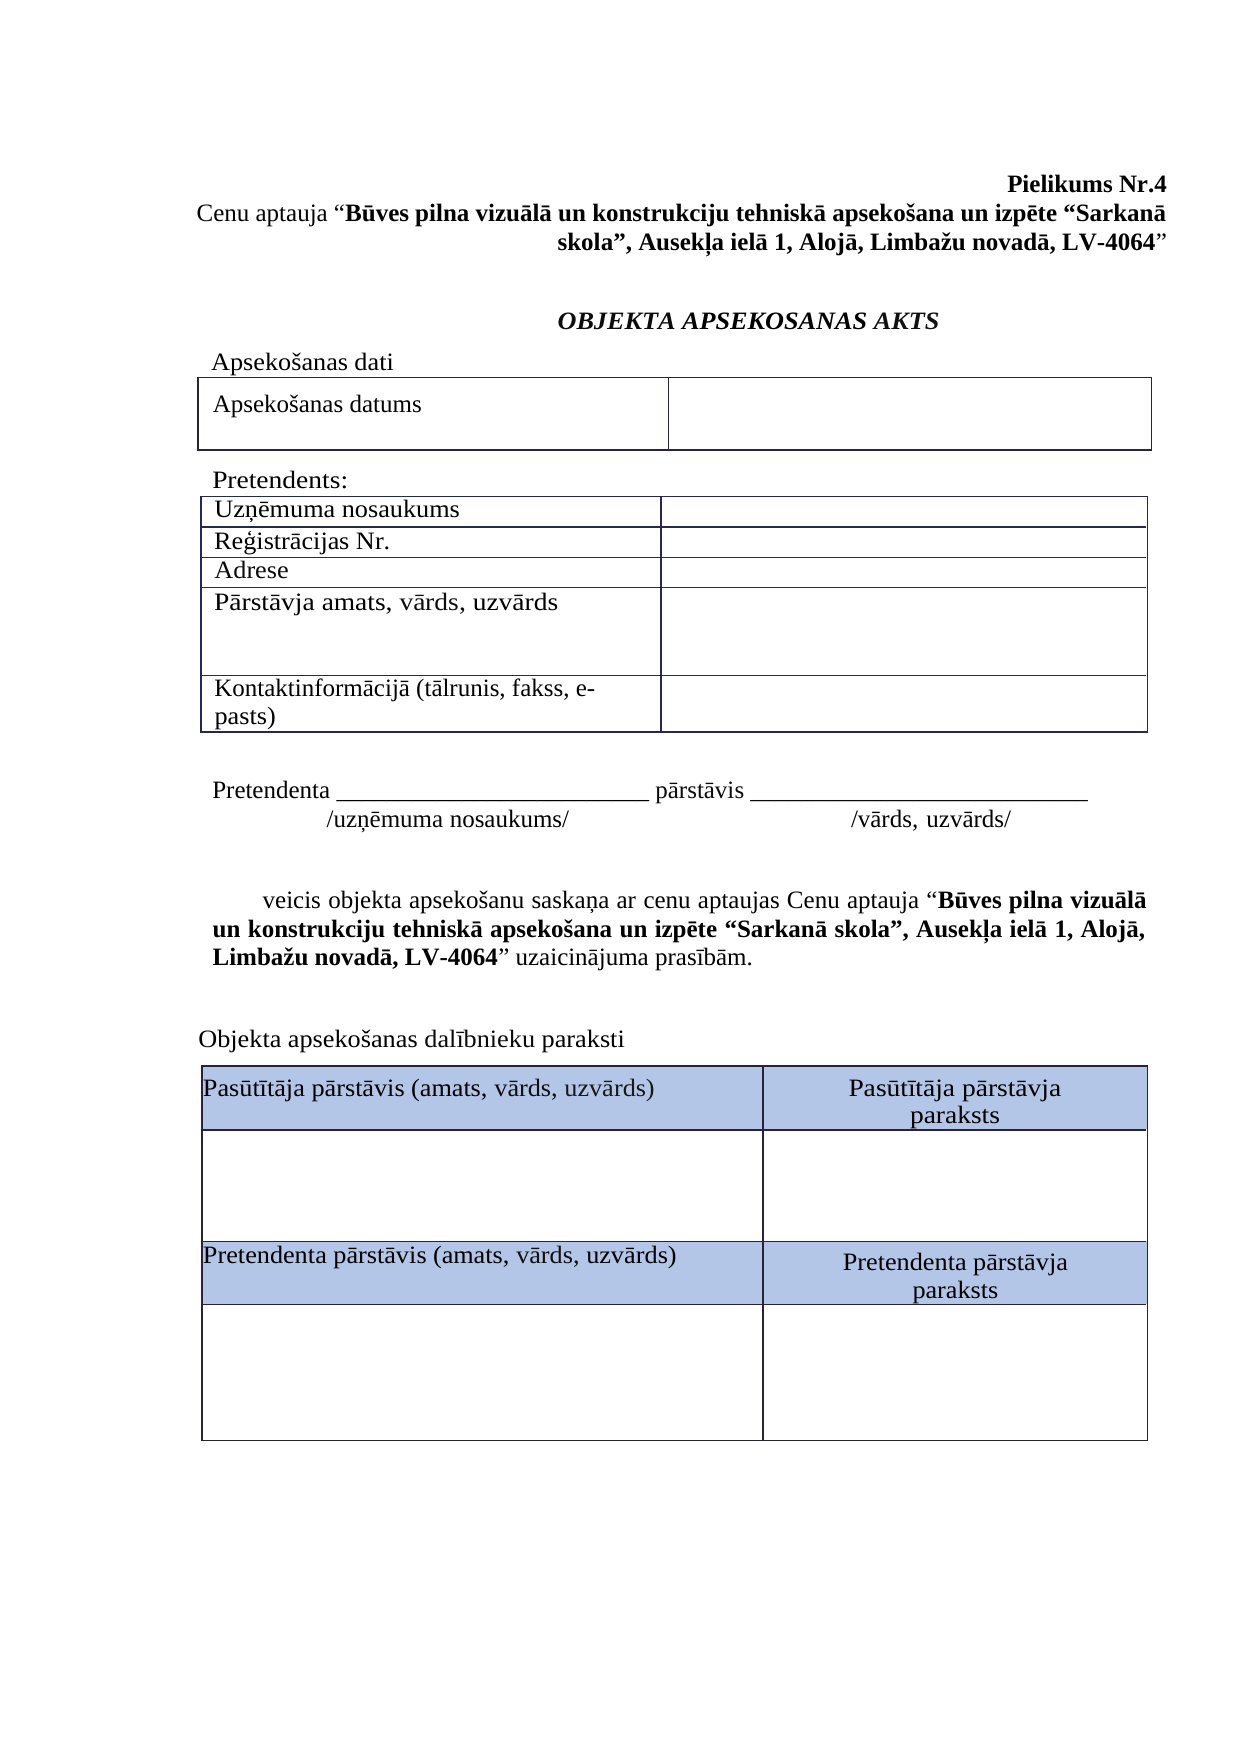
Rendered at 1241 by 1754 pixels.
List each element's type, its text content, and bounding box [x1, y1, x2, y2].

table_cell Adrese [202, 558, 660, 587]
table_header Pasūtītāja pārstāvja paraksts [764, 1067, 1147, 1129]
table_cell [662, 587, 1147, 674]
text Cenu aptauja “Būves pilna vizuālā un konstrukciju tehniskā apsekošana un izpēte “Sarkanā skola”, Ausekļa ielā 1, Alojā, Limbažu novadā, LV-4064” [187, 198, 1167, 256]
table_header Uzņēmuma nosaukums [202, 497, 660, 526]
text Pretendents: [212, 465, 1167, 494]
table_header [662, 497, 1147, 526]
text OBJEKTA APSEKOSANAS AKTS [557, 306, 1167, 335]
table_cell Pārstāvja amats, vārds, uzvārds [202, 588, 660, 674]
table_header Pasūtītāja pārstāvis (amats, vārds, uzvārds) [203, 1067, 762, 1129]
table_cell Reģistrācijas Nr. [202, 528, 660, 556]
table_cell [662, 526, 1147, 556]
table_cell [764, 1304, 1147, 1439]
text Apsekošanas dati [211, 347, 1167, 376]
text veicis objekta apsekošanu saskaņa ar cenu aptaujas Cenu aptauja “Būves pilna vizuālā un konstrukciju tehniskā apsekošana un izpēte “Sarkanā skola”, Ausekļa ielā 1, Alojā, Limbažu novadā, LV-4064” uzaicinājuma prasībām. [212, 886, 1147, 971]
table_cell [662, 556, 1147, 587]
table_cell [662, 675, 1147, 731]
text Pretendenta _________________________ pārstāvis ___________________________ [212, 775, 1167, 803]
text Objekta apsekošanas dalībnieku paraksti [198, 1024, 1167, 1053]
text /uzņēmuma nosaukums/ /vārds, uzvārds/ [187, 804, 1150, 832]
table_cell Kontaktinformācijā (tālrunis, fakss, e- pasts) [202, 676, 660, 731]
table_cell [203, 1131, 762, 1241]
table_cell Pretendenta pārstāvis (amats, vārds, uzvārds) [203, 1242, 762, 1304]
table_cell Pretendenta pārstāvja paraksts [764, 1241, 1147, 1304]
table_cell [203, 1305, 762, 1439]
text Pielikums Nr.4 [187, 169, 1167, 198]
table_cell [764, 1129, 1147, 1241]
